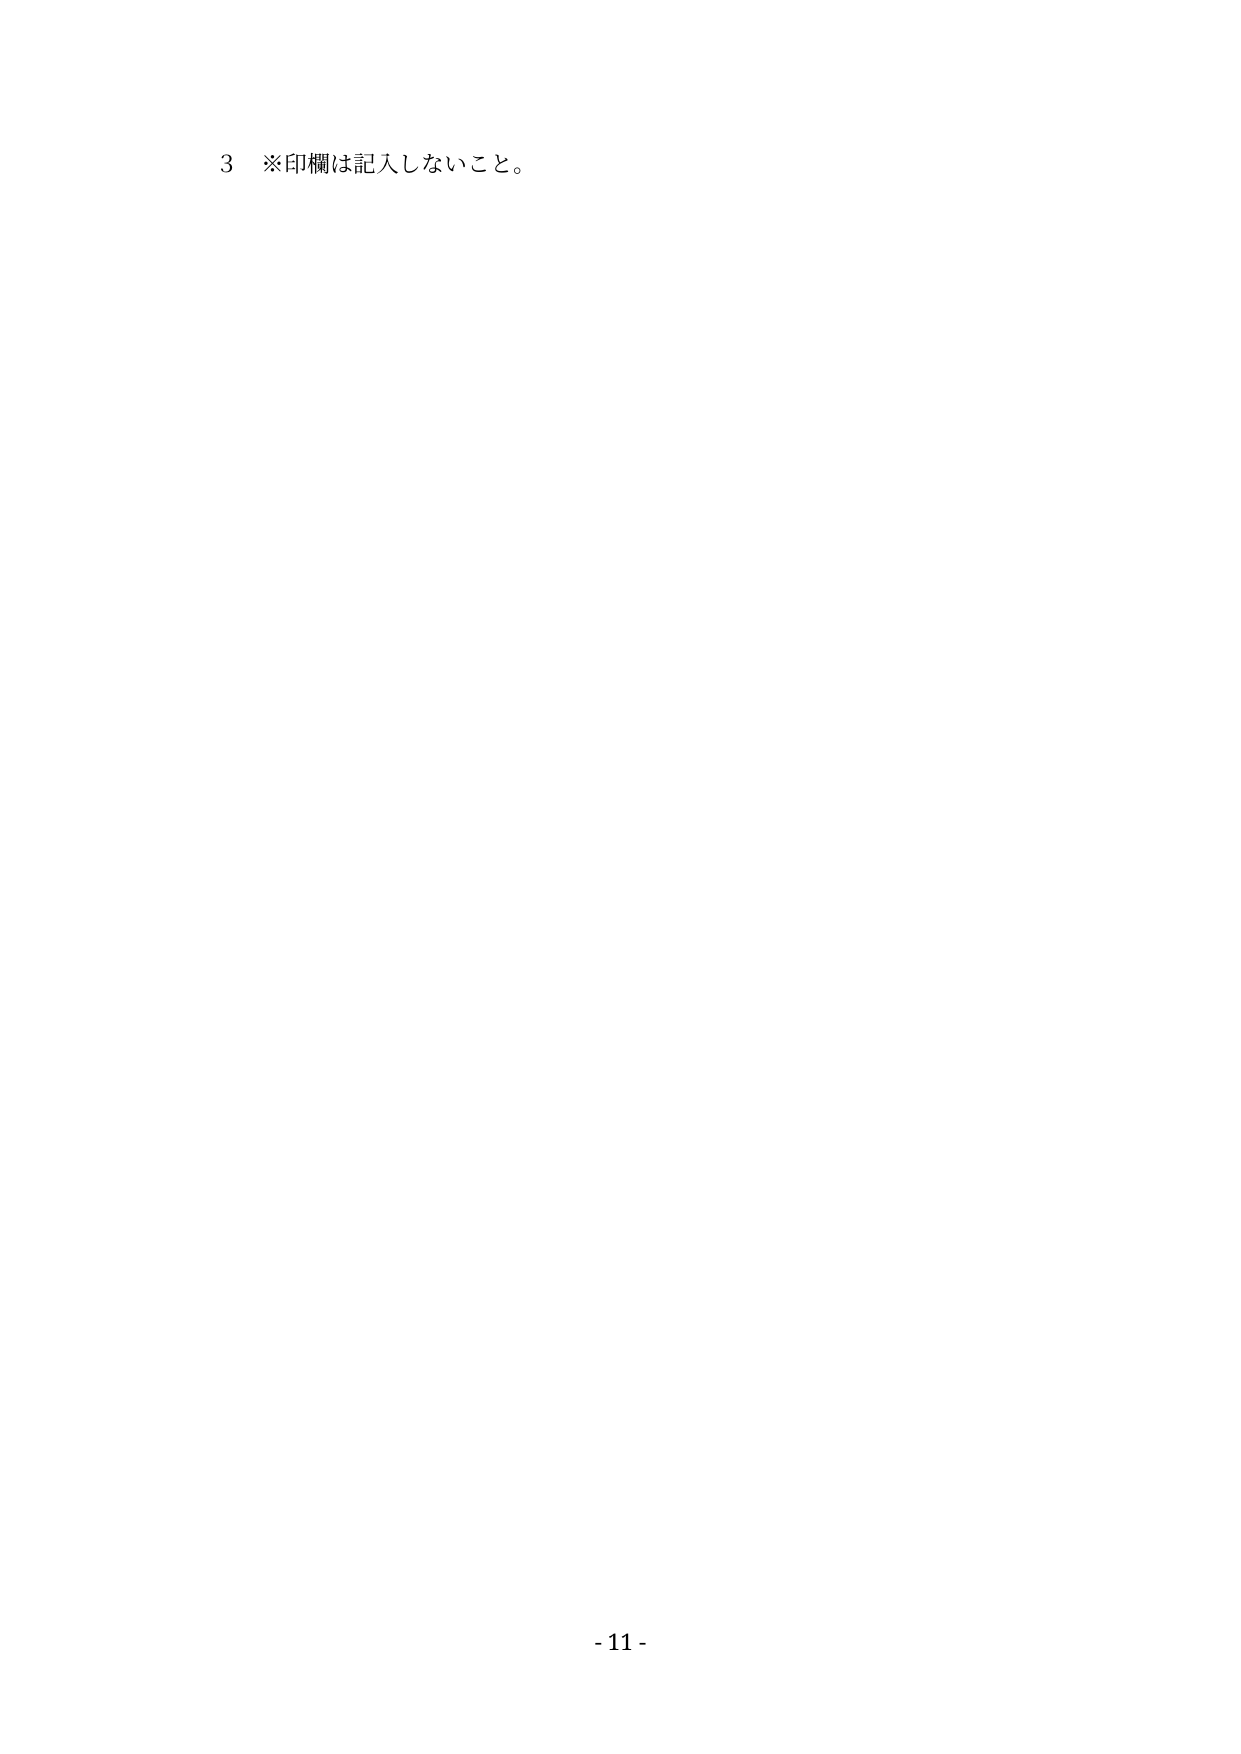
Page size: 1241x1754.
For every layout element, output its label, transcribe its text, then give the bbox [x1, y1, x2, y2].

text ３ ※印欄は記入しないこと。 [147, 131, 1108, 193]
